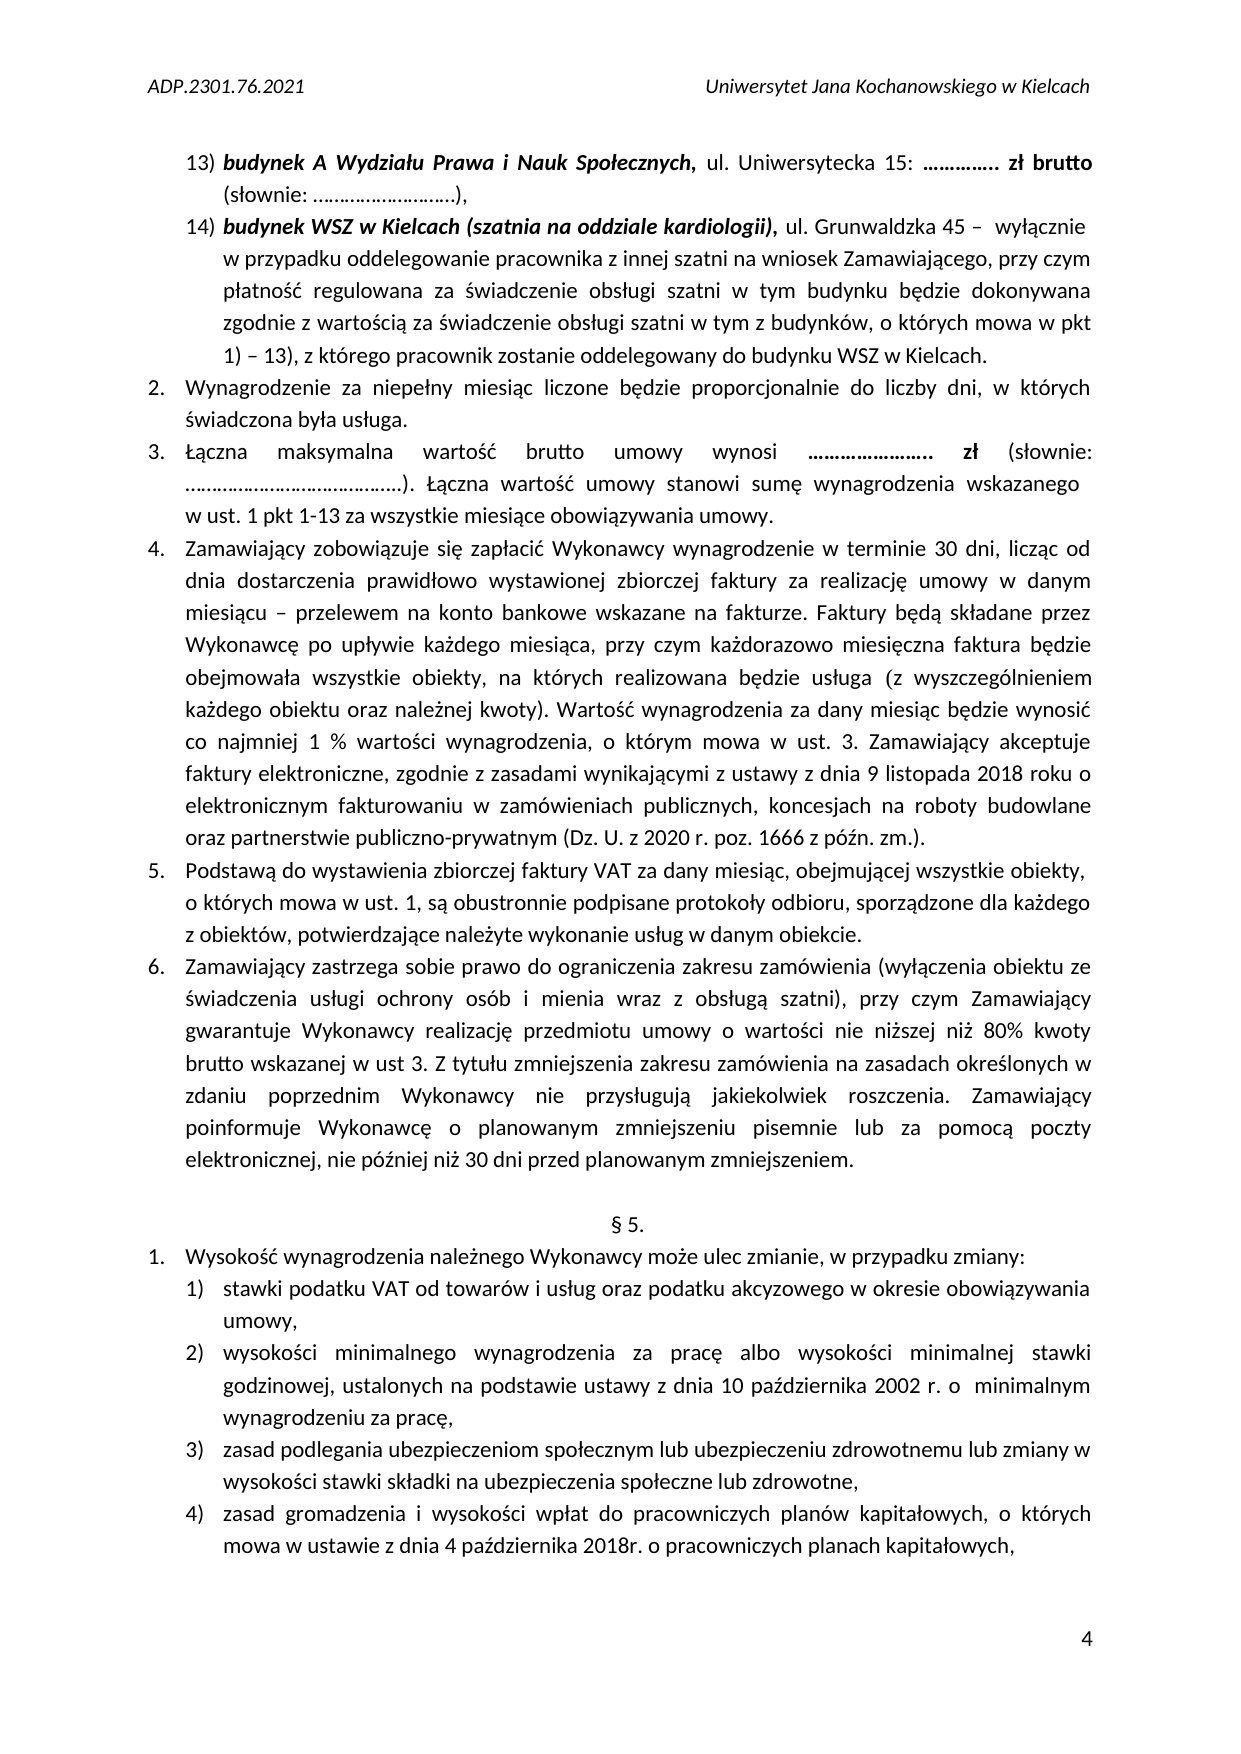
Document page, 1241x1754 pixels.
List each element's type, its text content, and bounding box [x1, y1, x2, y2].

list Zamawiający zobowiązuje się zapłacić Wykonawcy wynagrodzenie w terminie 30 dni, licząc od dnia dostarczenia prawidłowo wystawionej zbiorczej faktury za realizację umowy w danym miesiącu – przelewem na konto bankowe wskazane na fakturze. Faktury będą składane przez Wykonawcę po upływie każdego miesiąca, przy czym każdorazowo miesięczna faktura będzie obejmowała wszystkie obiekty, na których realizowana będzie usługa (z wyszczególnieniem każdego obiektu oraz należnej kwoty). Wartość wynagrodzenia za dany miesiąc będzie wynosić co najmniej 1 % wartości wynagrodzenia, o którym mowa w ust. 3. Zamawiający akceptuje faktury elektroniczne, zgodnie z zasadami wynikającymi z ustawy z dnia 9 listopada 2018 roku o elektronicznym fakturowaniu w zamówieniach publicznych, koncesjach na roboty budowlane oraz partnerstwie publiczno-prywatnym (Dz. U. z 2020 r. poz. 1666 z późn. zm.). [148, 534, 1093, 852]
list Zamawiający zastrzega sobie prawo do ograniczenia zakresu zamówienia (wyłączenia obiektu ze świadczenia usługi ochrony osób i mienia wraz z obsługą szatni), przy czym Zamawiający gwarantuje Wykonawcy realizację przedmiotu umowy o wartości nie niższej niż 80% kwoty brutto wskazanej w ust 3. Z tytułu zmniejszenia zakresu zamówienia na zasadach określonych w zdaniu poprzednim Wykonawcy nie przysługują jakiekolwiek roszczenia. Zamawiający poinformuje Wykonawcę o planowanym zmniejszeniu pisemnie lub za pomocą poczty elektronicznej, nie później niż 30 dni przed planowanym zmniejszeniem. [148, 952, 1093, 1173]
text § 5. [162, 1210, 1093, 1238]
list wysokości minimalnego wynagrodzenia za pracę albo wysokości minimalnej stawki godzinowej, ustalonych na podstawie ustawy z dnia 10 października 2002 r. o minimalnym wynagrodzeniu za pracę, [185, 1338, 1093, 1431]
list Łączna maksymalna wartość brutto umowy wynosi ………………….. zł (słownie: …………………………………..). Łączna wartość umowy stanowi sumę wynagrodzenia wskazanego w ust. 1 pkt 1-13 za wszystkie miesiące obowiązywania umowy. [148, 437, 1093, 530]
list Wynagrodzenie za niepełny miesiąc liczone będzie proporcjonalnie do liczby dni, w których świadczona była usługa. [148, 373, 1093, 433]
list budynek A Wydziału Prawa i Nauk Społecznych, ul. Uniwersytecka 15: ………….. zł brutto (słownie: ………………………), [185, 148, 1093, 208]
list stawki podatku VAT od towarów i usług oraz podatku akcyzowego w okresie obowiązywania umowy, [185, 1274, 1093, 1334]
list zasad podlegania ubezpieczeniom społecznym lub ubezpieczeniu zdrowotnemu lub zmiany w wysokości stawki składki na ubezpieczenia społeczne lub zdrowotne, [185, 1435, 1093, 1495]
list budynek WSZ w Kielcach (szatnia na oddziale kardiologii), ul. Grunwaldzka 45 – wyłącznie w przypadku oddelegowanie pracownika z innej szatni na wniosek Zamawiającego, przy czym płatność regulowana za świadczenie obsługi szatni w tym budynku będzie dokonywana zgodnie z wartością za świadczenie obsługi szatni w tym z budynków, o których mowa w pkt 1) – 13), z którego pracownik zostanie oddelegowany do budynku WSZ w Kielcach. [185, 212, 1093, 369]
list zasad gromadzenia i wysokości wpłat do pracowniczych planów kapitałowych, o których mowa w ustawie z dnia 4 października 2018r. o pracowniczych planach kapitałowych, [185, 1499, 1093, 1560]
list Podstawą do wystawienia zbiorczej faktury VAT za dany miesiąc, obejmującej wszystkie obiekty, o których mowa w ust. 1, są obustronnie podpisane protokoły odbioru, sporządzone dla każdego z obiektów, potwierdzające należyte wykonanie usług w danym obiekcie. [148, 856, 1093, 948]
list Wysokość wynagrodzenia należnego Wykonawcy może ulec zmianie, w przypadku zmiany: [148, 1242, 1093, 1270]
